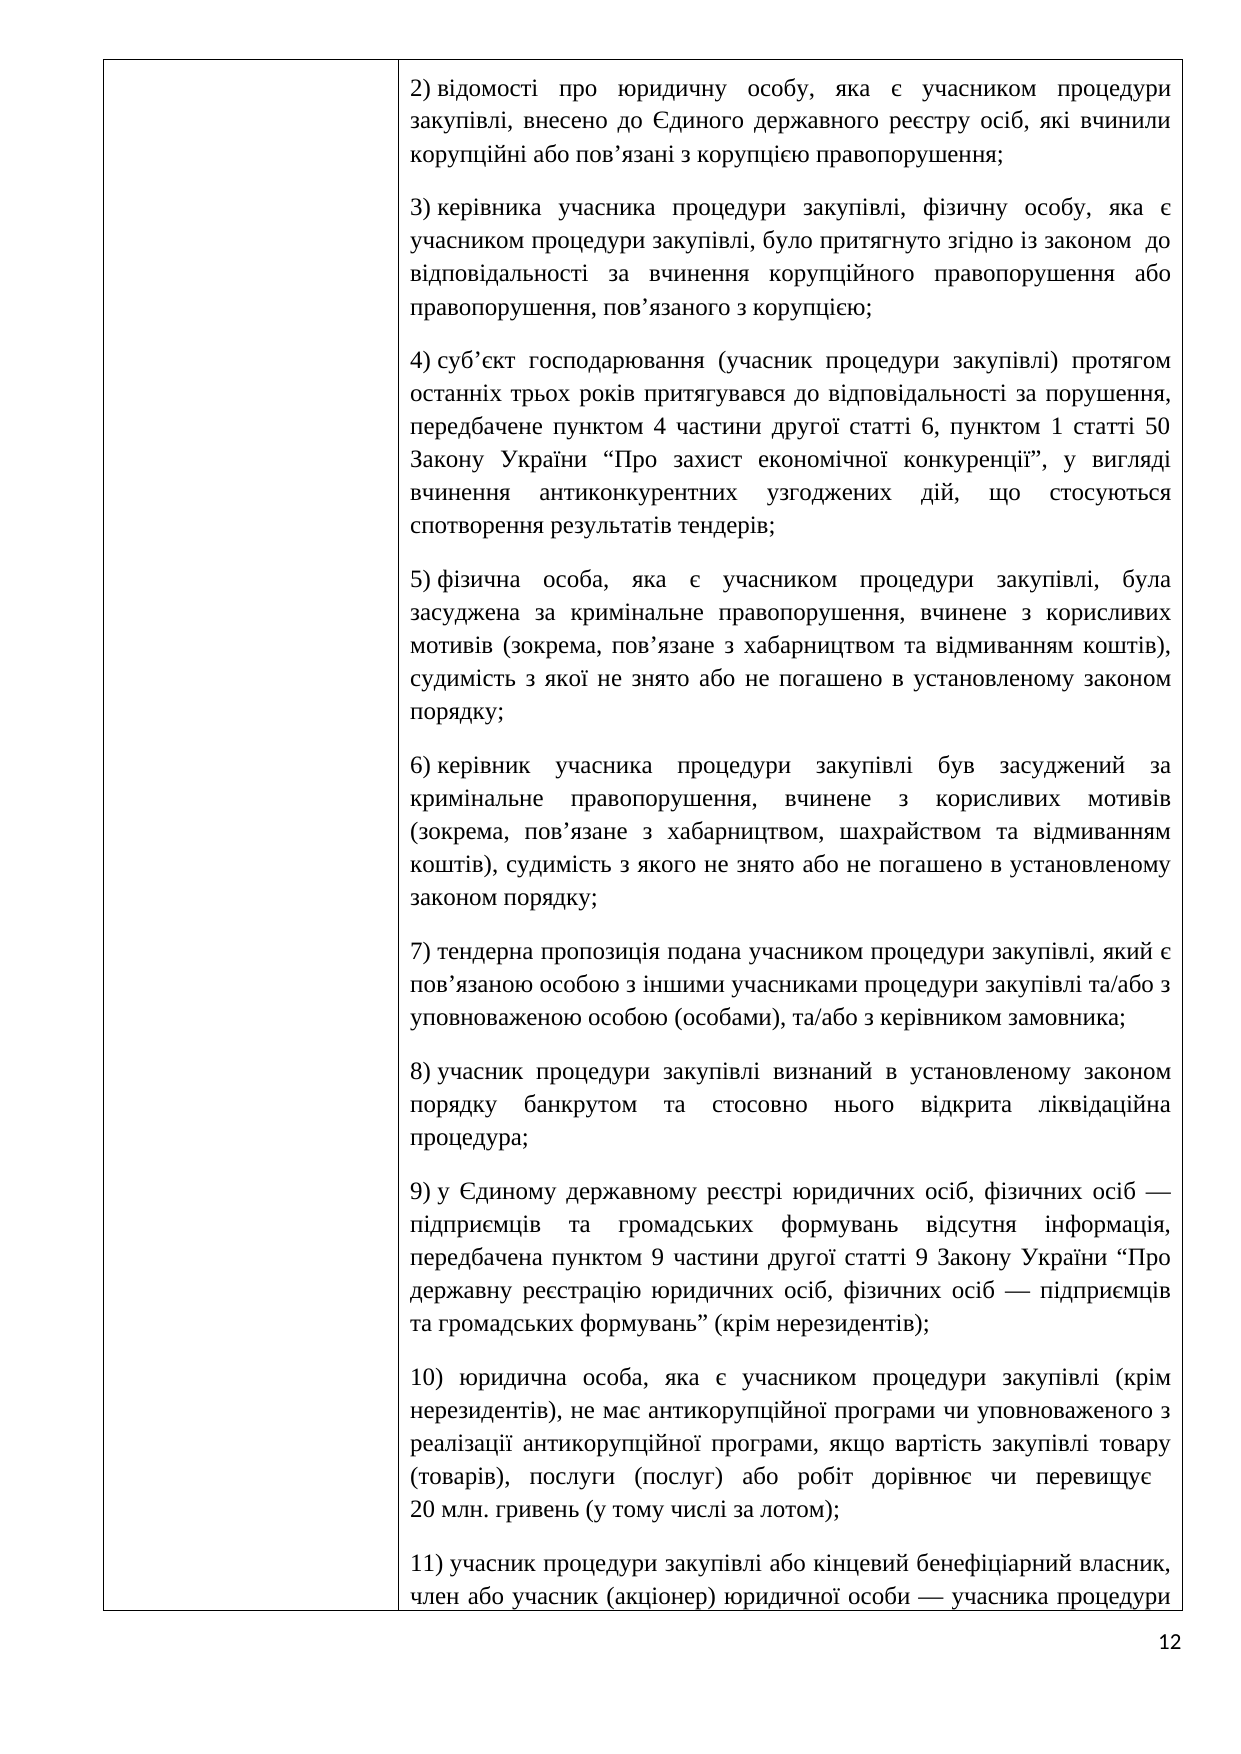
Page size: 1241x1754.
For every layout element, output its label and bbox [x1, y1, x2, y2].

table_cell [104, 60, 398, 1610]
table_cell [399, 60, 1182, 1610]
